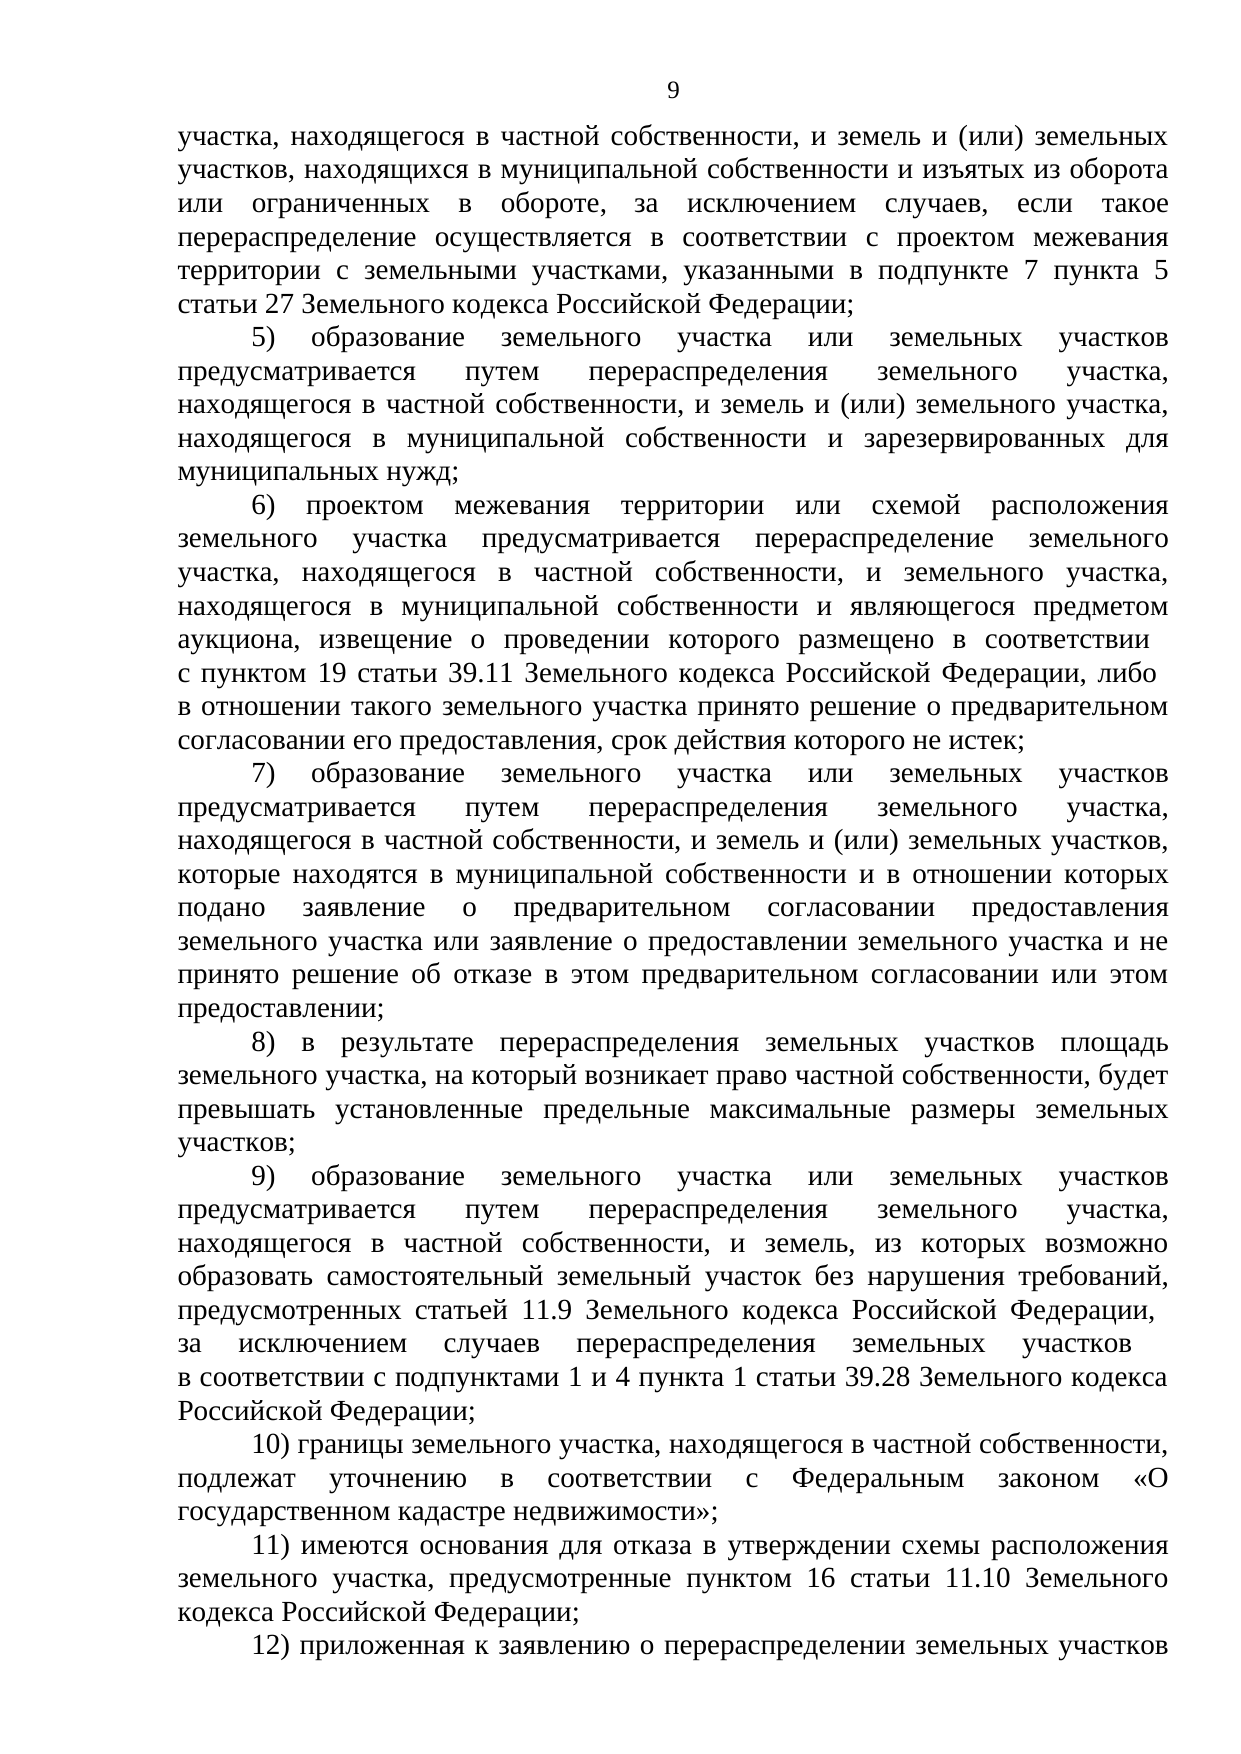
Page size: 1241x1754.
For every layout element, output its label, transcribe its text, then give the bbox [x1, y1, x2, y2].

text 8) в результате перераспределения земельных участков площадь земельного участка, на который возникает право частной собственности, будет превышать установленные предельные максимальные размеры земельных участков; [177, 1024, 1169, 1158]
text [177, 1627, 1169, 1661]
text 11) имеются основания для отказа в утверждении схемы расположения земельного участка, предусмотренные пунктом 16 статьи 11.10 Земельного кодекса Российской Федерации; [177, 1527, 1169, 1627]
text 6) проектом межевания территории или схемой расположения земельного участка предусматривается перераспределение земельного участка, находящегося в частной собственности, и земельного участка, находящегося в муниципальной собственности и являющегося предметом аукциона, извещение о проведении которого размещено в соответствии с пунктом 19 статьи 39.11 Земельного кодекса Российской Федерации, либо в отношении такого земельного участка принято решение о предварительном согласовании его предоставления, срок действия которого не истек; [177, 487, 1169, 755]
text 5) образование земельного участка или земельных участков предусматривается путем перераспределения земельного участка, находящегося в частной собственности, и земель и (или) земельного участка, находящегося в муниципальной собственности и зарезервированных для муниципальных нужд; [177, 319, 1169, 487]
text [177, 118, 1169, 319]
text 10) границы земельного участка, находящегося в частной собственности, подлежат уточнению в соответствии с Федеральным законом «О государственном кадастре недвижимости»; [177, 1426, 1169, 1527]
text 9) образование земельного участка или земельных участков предусматривается путем перераспределения земельного участка, находящегося в частной собственности, и земель, из которых возможно образовать самостоятельный земельный участок без нарушения требований, предусмотренных статьей 11.9 Земельного кодекса Российской Федерации, за исключением случаев перераспределения земельных участков в соответствии с подпунктами 1 и 4 пункта 1 статьи 39.28 Земельного кодекса Российской Федерации; [177, 1158, 1169, 1426]
text 7) образование земельного участка или земельных участков предусматривается путем перераспределения земельного участка, находящегося в частной собственности, и земель и (или) земельных участков, которые находятся в муниципальной собственности и в отношении которых подано заявление о предварительном согласовании предоставления земельного участка или заявление о предоставлении земельного участка и не принято решение об отказе в этом предварительном согласовании или этом предоставлении; [177, 755, 1169, 1024]
